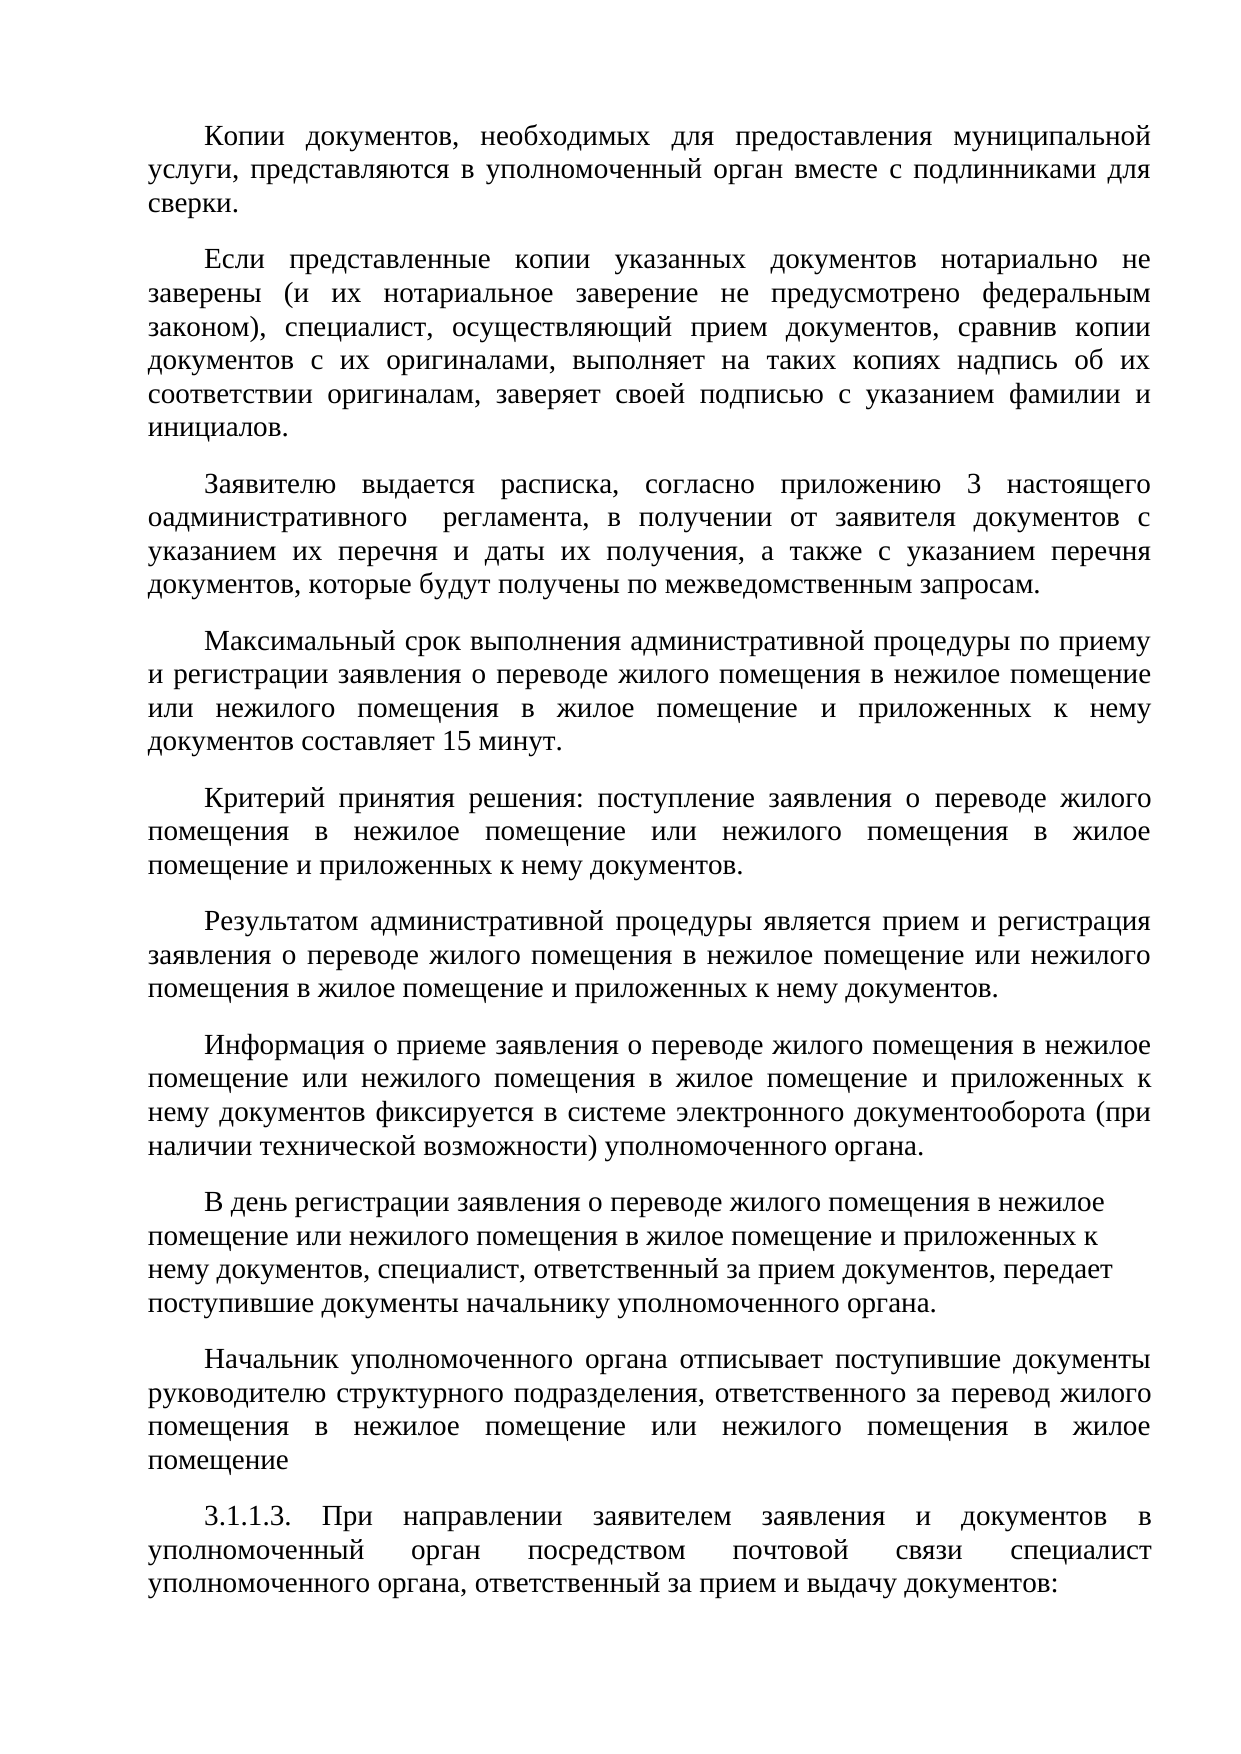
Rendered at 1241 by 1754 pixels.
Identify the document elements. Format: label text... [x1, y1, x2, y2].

text Критерий принятия решения: поступление заявления о переводе жилого помещения в нежилое помещение или нежилого помещения в жилое помещение и приложенных к нему документов. [148, 780, 1152, 881]
text Копии документов, необходимых для предоставления муниципальной услуги, представляются в уполномоченный орган вместе с подлинниками для сверки. [148, 118, 1152, 219]
text Начальник уполномоченного органа отписывает поступившие документы руководителю структурного подразделения, ответственного за перевод жилого помещения в нежилое помещение или нежилого помещения в жилое помещение [148, 1341, 1152, 1475]
text Результатом административной процедуры является прием и регистрация заявления о переводе жилого помещения в нежилое помещение или нежилого помещения в жилое помещение и приложенных к нему документов. [148, 903, 1152, 1004]
text В день регистрации заявления о переводе жилого помещения в нежилое помещение или нежилого помещения в жилое помещение и приложенных к нему документов, специалист, ответственный за прием документов, передает поступившие документы начальнику уполномоченного органа. [148, 1184, 1152, 1318]
text Заявителю выдается расписка, согласно приложению 3 настоящего оадминистративного регламента, в получении от заявителя документов с указанием их перечня и даты их получения, а также с указанием перечня документов, которые будут получены по межведомственным запросам. [148, 466, 1152, 600]
text Максимальный срок выполнения административной процедуры по приему и регистрации заявления о переводе жилого помещения в нежилое помещение или нежилого помещения в жилое помещение и приложенных к нему документов составляет 15 минут. [148, 623, 1152, 757]
text 3.1.1.3. При направлении заявителем заявления и документов в уполномоченный орган посредством почтовой связи специалист уполномоченного органа, ответственный за прием и выдачу документов: [148, 1498, 1152, 1599]
text Если представленные копии указанных документов нотариально не заверены (и их нотариальное заверение не предусмотрено федеральным законом), специалист, осуществляющий прием документов, сравнив копии документов с их оригиналами, выполняет на таких копиях надпись об их соответствии оригиналам, заверяет своей подписью с указанием фамилии и инициалов. [148, 242, 1152, 443]
text Информация о приеме заявления о переводе жилого помещения в нежилое помещение или нежилого помещения в жилое помещение и приложенных к нему документов фиксируется в системе электронного документооборота (при наличии технической возможности) уполномоченного органа. [148, 1027, 1152, 1161]
